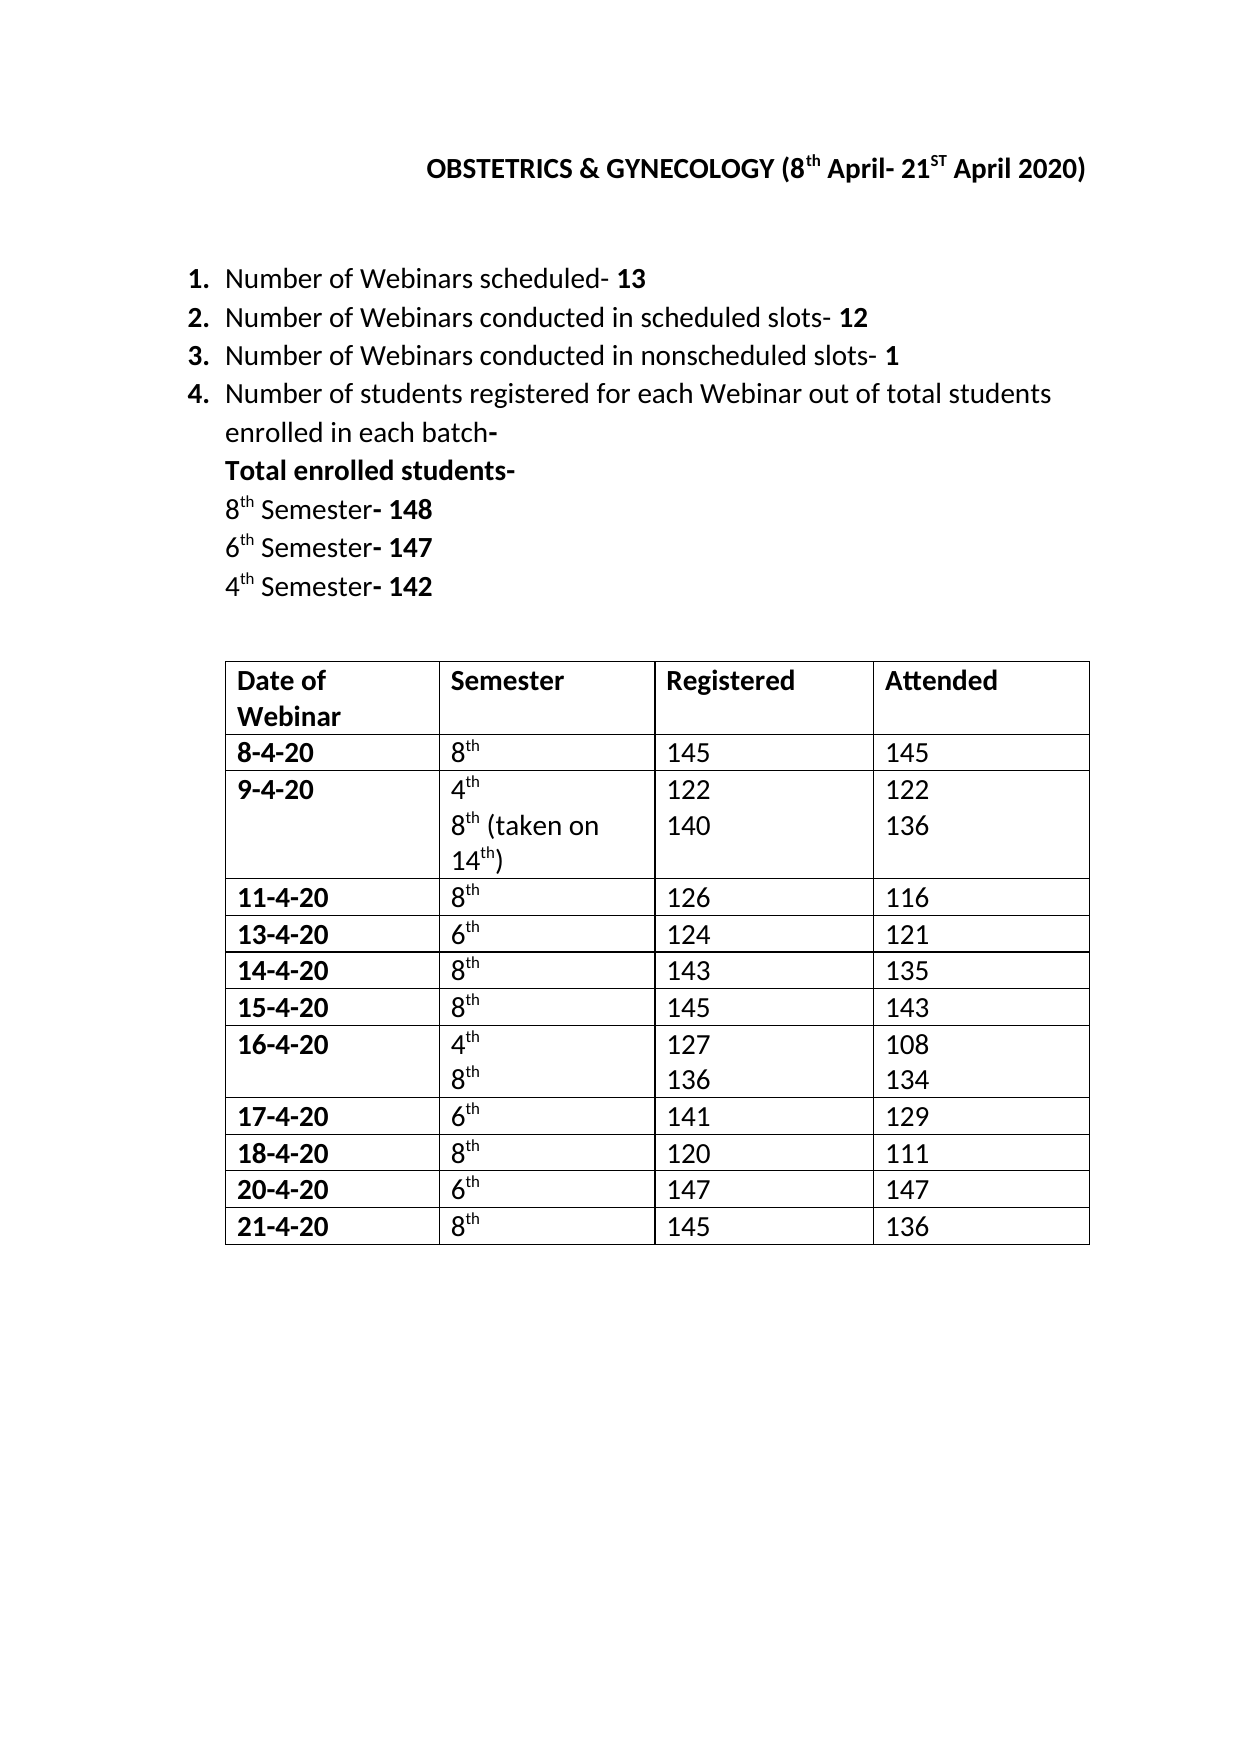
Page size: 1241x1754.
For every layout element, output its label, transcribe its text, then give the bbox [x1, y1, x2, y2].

table_cell 127 136 [656, 1026, 873, 1097]
table_cell 147 [656, 1171, 873, 1207]
table_cell 121 [874, 916, 1089, 951]
table_cell 116 [874, 879, 1089, 915]
list 6th Semester- 147 [225, 529, 1090, 565]
table_cell 135 [874, 953, 1089, 988]
table_header Date of Webinar [226, 662, 439, 733]
list 8th Semester- 148 [225, 491, 1090, 526]
table_cell 6th [440, 916, 654, 951]
list 4th Semester- 142 [225, 568, 1090, 603]
table_cell 8th [440, 989, 654, 1025]
table_cell 8th [440, 735, 654, 770]
table_cell 129 [874, 1098, 1089, 1134]
table_cell 6th [440, 1171, 654, 1207]
table_cell 4th 8th [440, 1026, 654, 1097]
table_header Registered [656, 662, 873, 733]
table_cell 20-4-20 [226, 1171, 439, 1207]
table_cell 21-4-20 [226, 1208, 439, 1244]
table_cell 108 134 [874, 1026, 1089, 1097]
table_cell 11-4-20 [226, 879, 439, 915]
table_cell 8th [440, 879, 654, 915]
table_cell 4th 8th (taken on 14th) [440, 771, 654, 878]
table_cell 8th [440, 953, 654, 988]
table_cell 8-4-20 [226, 735, 439, 770]
table_cell 17-4-20 [226, 1098, 439, 1134]
list Number of students registered for each Webinar out of total students enrolled in each batch- [187, 376, 1090, 449]
table_cell 126 [656, 879, 873, 915]
table_cell 143 [874, 989, 1089, 1025]
table_cell 122 136 [874, 771, 1089, 878]
table_cell 18-4-20 [226, 1135, 439, 1170]
list Number of Webinars conducted in scheduled slots- 12 [187, 299, 1090, 334]
list Total enrolled students- [225, 452, 1090, 488]
table_cell 13-4-20 [226, 916, 439, 951]
table_cell 16-4-20 [226, 1026, 439, 1097]
table_cell 111 [874, 1135, 1089, 1170]
list Number of Webinars scheduled- 13 [187, 260, 1090, 296]
table_cell 124 [656, 916, 873, 951]
table_cell 141 [656, 1098, 873, 1134]
table_cell 8th [440, 1135, 654, 1170]
table_cell 145 [656, 735, 873, 770]
text OBSTETRICS & GYNECOLOGY (8th April- 21ST April 2020) [150, 150, 1090, 186]
table_cell 145 [874, 735, 1089, 770]
table_cell 143 [656, 953, 873, 988]
table_header Semester [440, 662, 654, 733]
table_cell 136 [874, 1208, 1089, 1244]
table_cell 14-4-20 [226, 953, 439, 988]
table_cell 122 140 [656, 771, 873, 878]
table_cell 145 [656, 1208, 873, 1244]
table_cell 9-4-20 [226, 771, 439, 878]
table_cell 8th [440, 1208, 654, 1244]
table_cell 15-4-20 [226, 989, 439, 1025]
list Number of Webinars conducted in nonscheduled slots- 1 [187, 337, 1090, 373]
table_cell 145 [656, 989, 873, 1025]
table_cell 147 [874, 1171, 1089, 1207]
table_cell 120 [656, 1135, 873, 1170]
table_header Attended [874, 662, 1089, 733]
table_cell 6th [440, 1098, 654, 1134]
